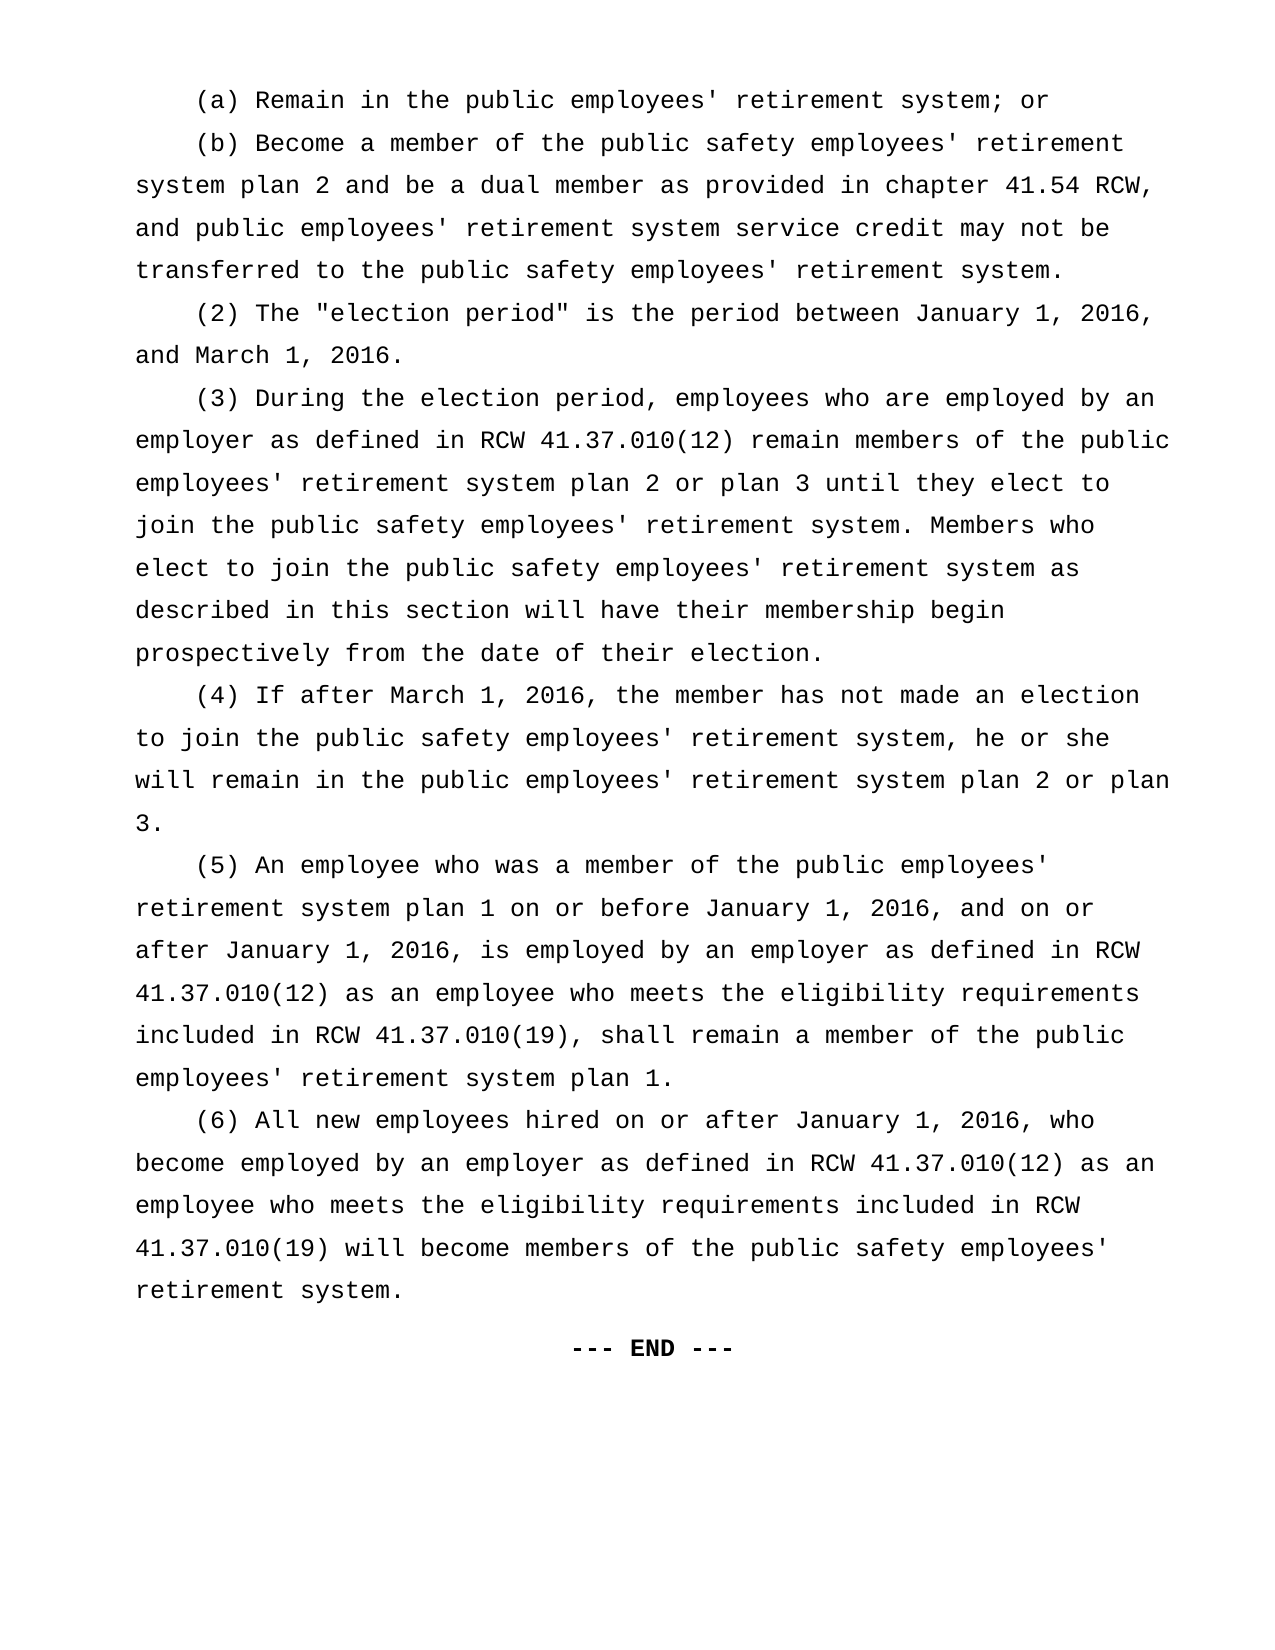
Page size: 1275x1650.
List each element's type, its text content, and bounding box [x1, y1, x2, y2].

text (a) Remain in the public employees' retirement system; or [135, 75, 1170, 117]
text (6) All new employees hired on or after January 1, 2016, who become employed by an employer as defined in RCW 41.37.010(12) as an employee who meets the eligibility requirements included in RCW 41.37.010(19) will become members of the public safety employees' retirement system. [135, 1095, 1170, 1307]
text (b) Become a member of the public safety employees' retirement system plan 2 and be a dual member as provided in chapter 41.54 RCW, and public employees' retirement system service credit may not be transferred to the public safety employees' retirement system. [135, 117, 1170, 287]
text (5) An employee who was a member of the public employees' retirement system plan 1 on or before January 1, 2016, and on or after January 1, 2016, is employed by an employer as defined in RCW 41.37.010(12) as an employee who meets the eligibility requirements included in RCW 41.37.010(19), shall remain a member of the public employees' retirement system plan 1. [135, 840, 1170, 1095]
text (4) If after March 1, 2016, the member has not made an election to join the public safety employees' retirement system, he or she will remain in the public employees' retirement system plan 2 or plan 3. [135, 670, 1170, 840]
text (2) The "election period" is the period between January 1, 2016, and March 1, 2016. [135, 287, 1170, 372]
text --- END --- [135, 1336, 1170, 1364]
text (3) During the election period, employees who are employed by an employer as defined in RCW 41.37.010(12) remain members of the public employees' retirement system plan 2 or plan 3 until they elect to join the public safety employees' retirement system. Members who elect to join the public safety employees' retirement system as described in this section will have their membership begin prospectively from the date of their election. [135, 372, 1170, 670]
